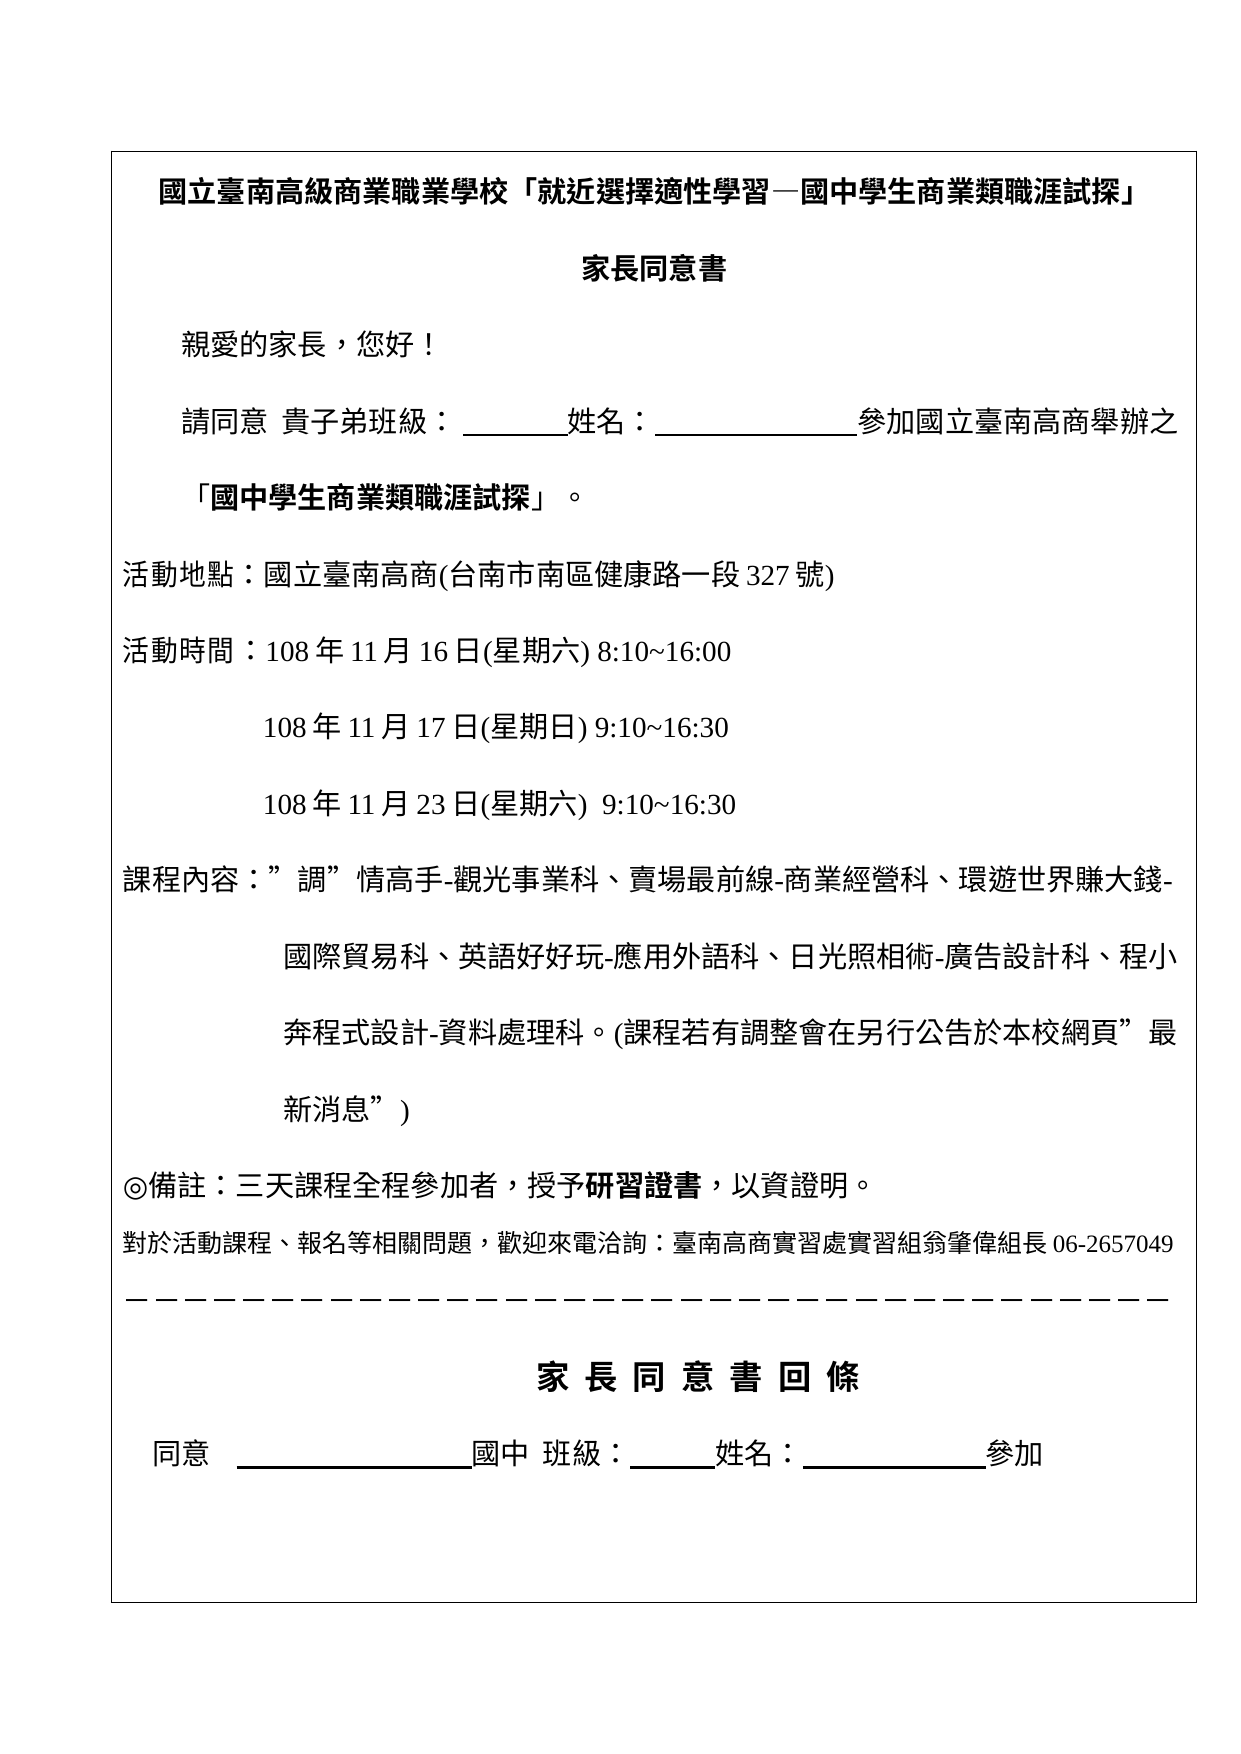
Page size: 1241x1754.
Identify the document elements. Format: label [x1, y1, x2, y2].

table_header [112, 152, 1196, 1602]
